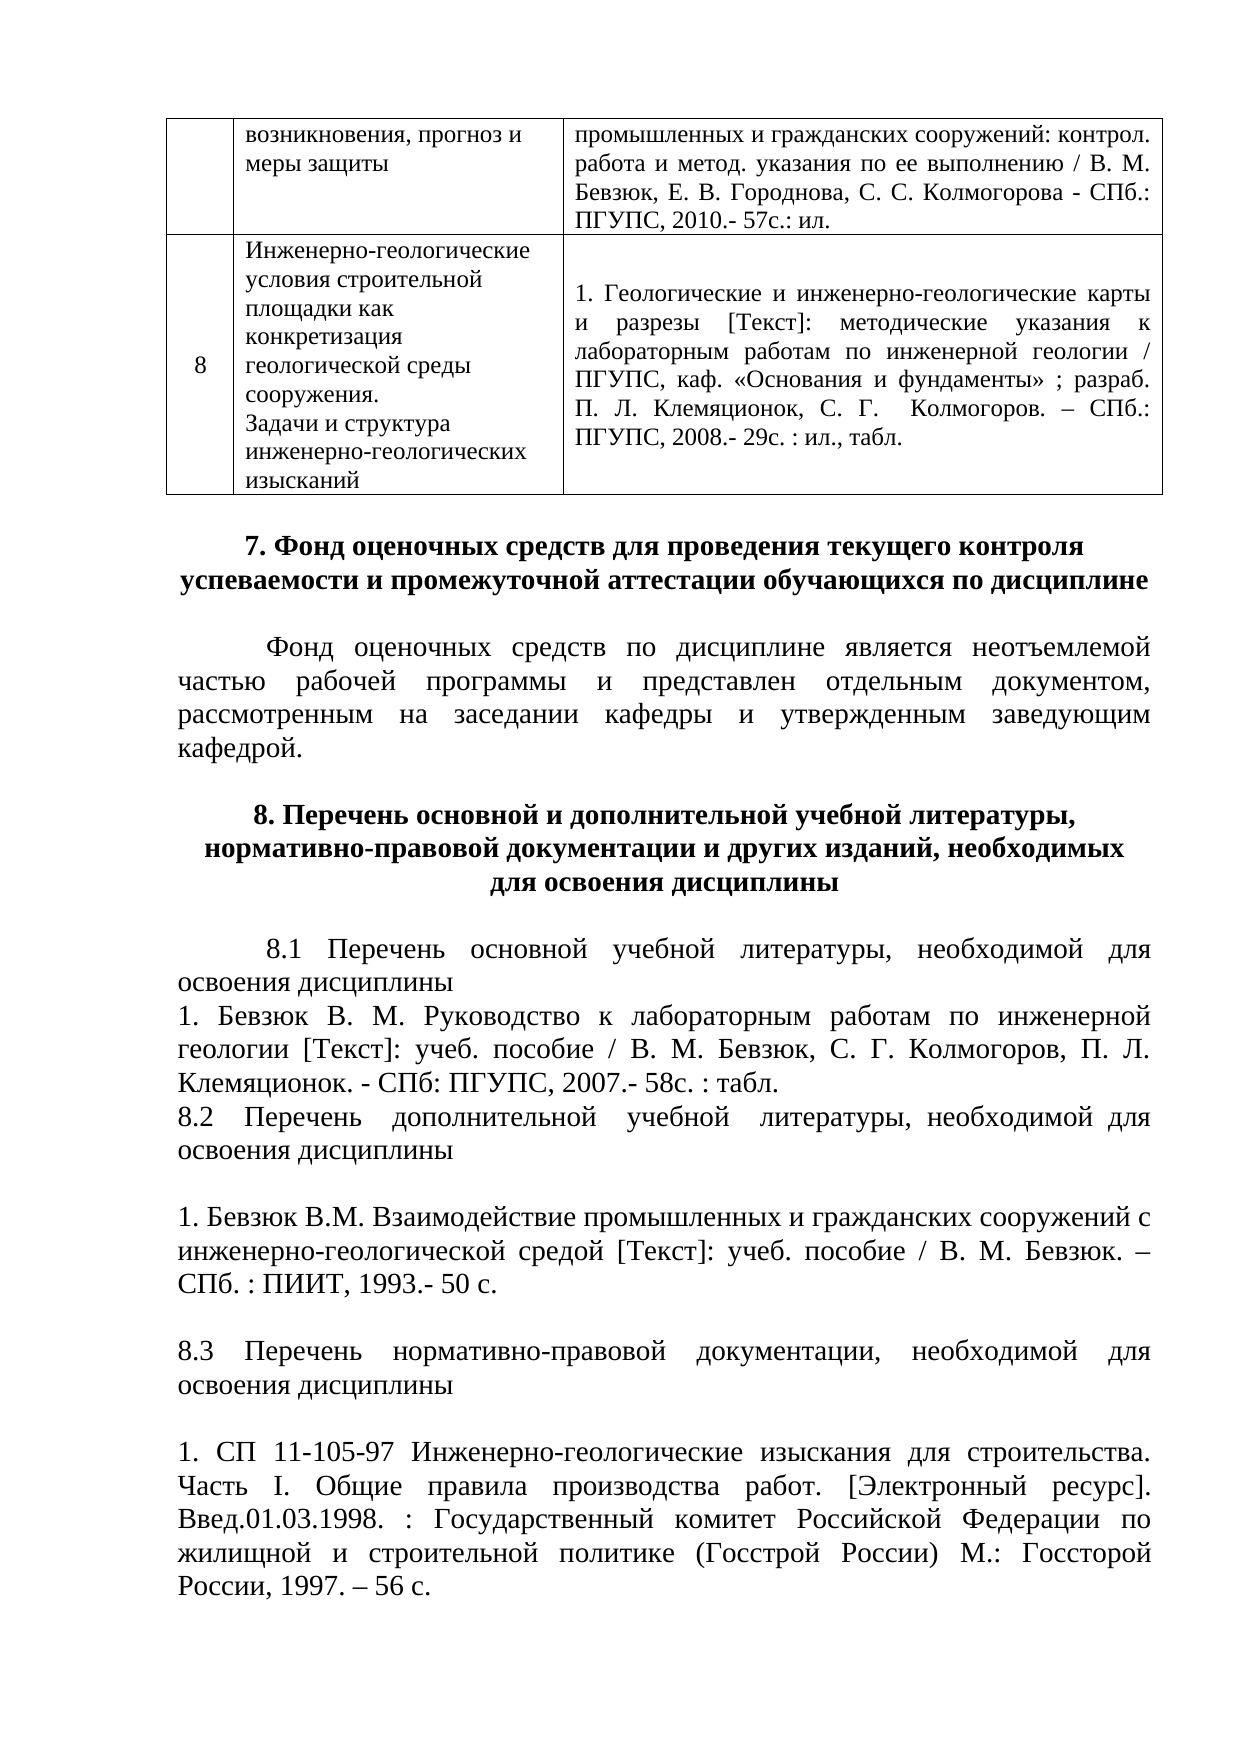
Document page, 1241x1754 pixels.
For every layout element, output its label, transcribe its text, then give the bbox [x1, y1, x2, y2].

text 8.1 Перечень основной учебной литературы, необходимой для освоения дисциплины [177, 931, 1152, 998]
table_cell Инженерно-геологические условия строительной площадки как конкретизация геологической среды сооружения. Задачи и структура инженерно-геологических изысканий [234, 235, 563, 494]
table_cell 8 [167, 235, 233, 494]
text 1. СП 11-105-97 Инженерно-геологические изыскания для строительства. Часть I. Общие правила производства работ. [Электронный ресурс]. Введ.01.03.1998. : Государственный комитет Российской Федерации по жилищной и строительной политике (Госстрой России) М.: Госсторой России, 1997. – 56 с. [177, 1434, 1152, 1602]
table_cell 1. Геологические и инженерно-геологические карты и разрезы [Текст]: методические указания к лабораторным работам по инженерной геологии / ПГУПС, каф. «Основания и фундаменты» ; разраб. П. Л. Клемяционок, С. Г. Колмогоров. – СПб.: ПГУПС, 2008.- 29с. : ил., табл. [564, 235, 1162, 494]
text 8.3 Перечень нормативно-правовой документации, необходимой для освоения дисциплины [177, 1333, 1152, 1401]
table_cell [564, 119, 1162, 234]
table_cell 7 [167, 119, 233, 234]
text 1. Бевзюк В. М. Руководство к лабораторным работам по инженерной геологии [Текст]: учеб. пособие / В. М. Бевзюк, С. Г. Колмогоров, П. Л. Клемяционок. - СПб: ПГУПС, 2007.- 58с. : табл. [177, 998, 1152, 1099]
text 1. Бевзюк В.М. Взаимодействие промышленных и гражданских сооружений с инженерно-геологической средой [Текст]: учеб. пособие / В. М. Бевзюк. – СПб. : ПИИТ, 1993.- 50 с. [177, 1199, 1152, 1300]
text 7. Фонд оценочных средств для проведения текущего контроля успеваемости и промежуточной аттестации обучающихся по дисциплине [177, 528, 1152, 596]
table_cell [234, 119, 563, 234]
text Фонд оценочных средств по дисциплине является неотъемлемой частью рабочей программы и представлен отдельным документом, рассмотренным на заседании кафедры и утвержденным заведующим кафедрой. [177, 629, 1152, 763]
text 8.2 Перечень дополнительной учебной литературы, необходимой для освоения дисциплины [177, 1099, 1152, 1166]
text 8. Перечень основной и дополнительной учебной литературы, нормативно-правовой документации и других изданий, необходимых для освоения дисциплины [177, 797, 1152, 897]
